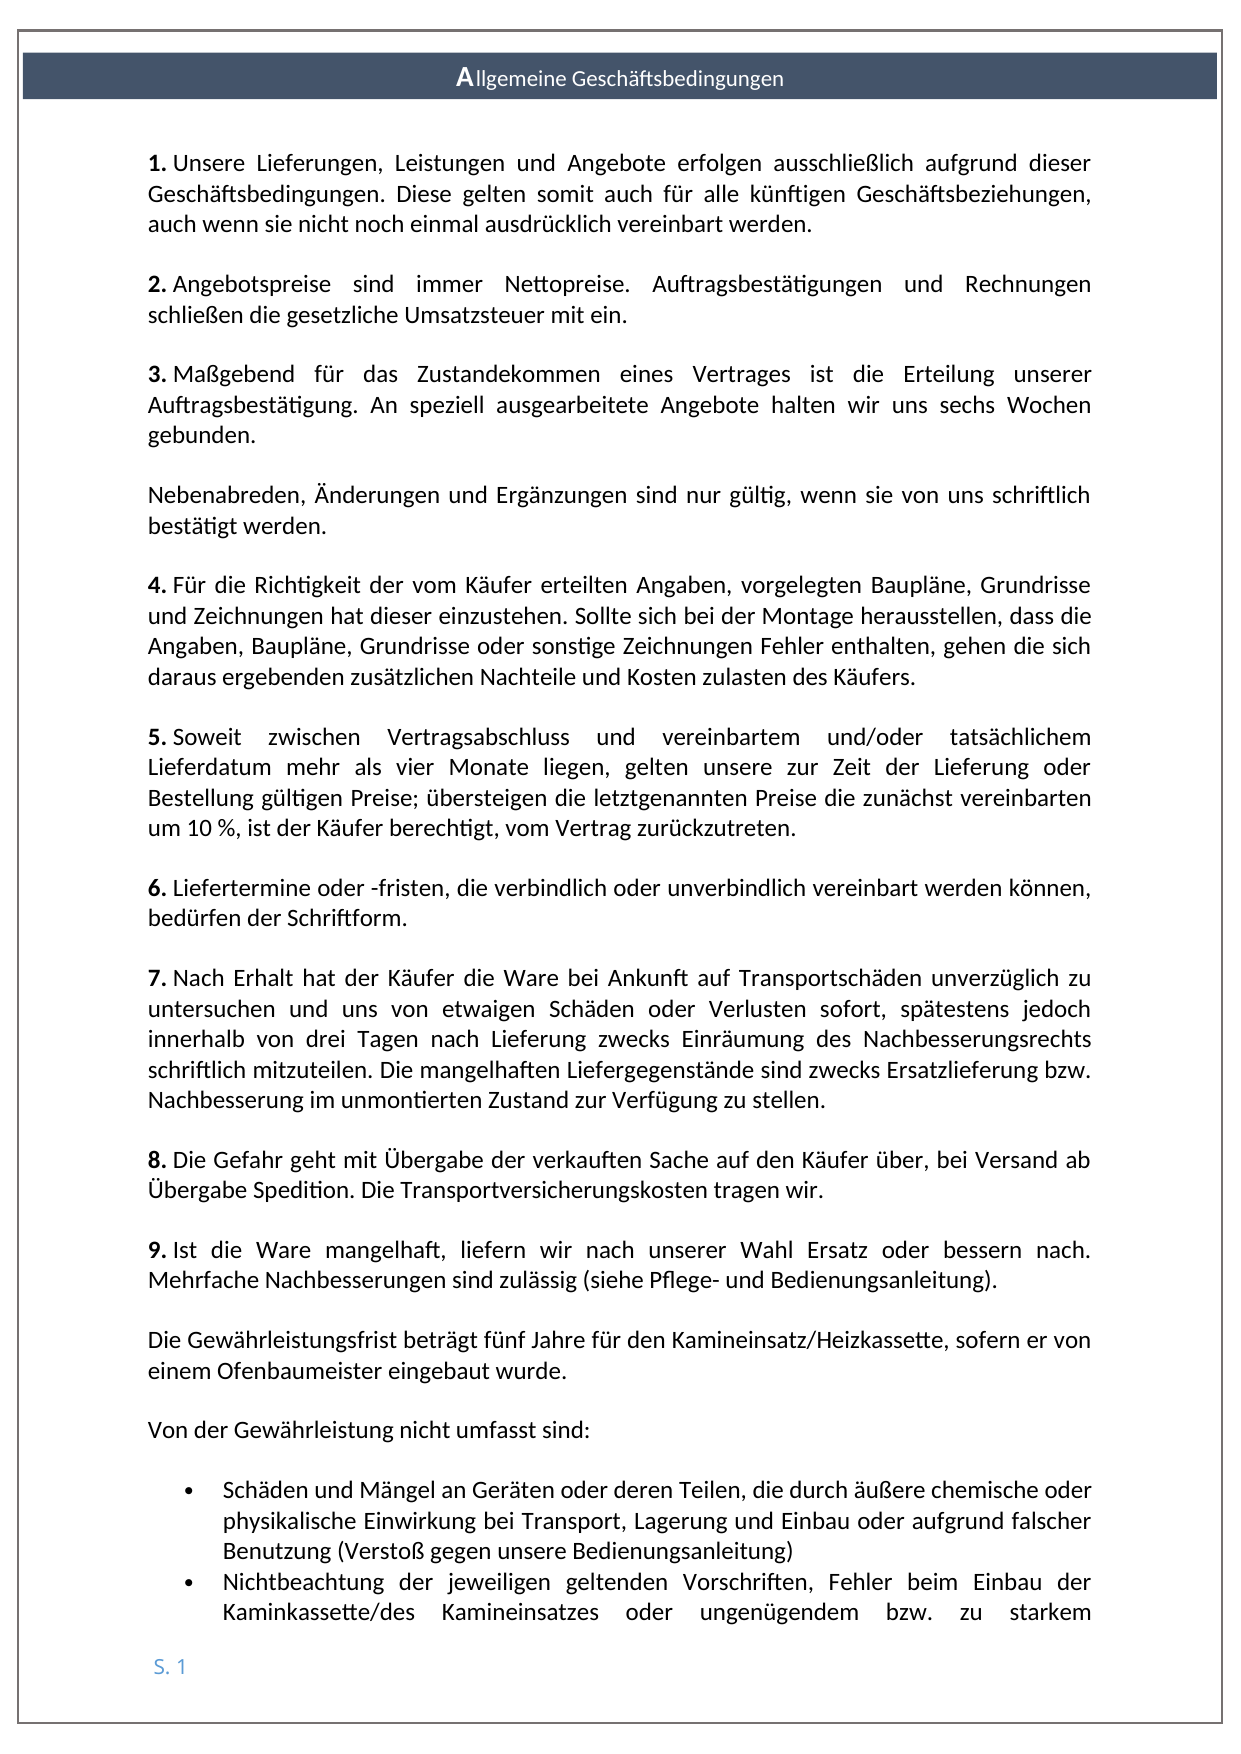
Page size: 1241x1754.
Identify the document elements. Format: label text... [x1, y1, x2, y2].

text 5. Soweit zwischen Vertragsabschluss und vereinbartem und/oder tatsächlichem Lieferdatum mehr als vier Monate liegen, gelten unsere zur Zeit der Lieferung oder Bestellung gültigen Preise; übersteigen die letztgenannten Preise die zunächst vereinbarten um 10 %, ist der Käufer berechtigt, vom Vertrag zurückzutreten. [148, 721, 1093, 843]
list Schäden und Mängel an Geräten oder deren Teilen, die durch äußere chemische oder physikalische Einwirkung bei Transport, Lagerung und Einbau oder aufgrund falscher Benutzung (Verstoß gegen unsere Bedienungsanleitung) [185, 1474, 1093, 1566]
text Die Gewährleistungsfrist beträgt fünf Jahre für den Kamineinsatz/Heizkassette, sofern er von einem Ofenbaumeister eingebaut wurde. [148, 1324, 1093, 1385]
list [185, 1566, 1093, 1627]
text 1. Unsere Lieferungen, Leistungen und Angebote erfolgen ausschließlich aufgrund dieser Geschäftsbedingungen. Diese gelten somit auch für alle künftigen Geschäftsbeziehungen, auch wenn sie nicht noch einmal ausdrücklich vereinbart werden. [148, 148, 1093, 239]
text 3. Maßgebend für das Zustandekommen eines Vertrages ist die Erteilung unserer Auftragsbestätigung. An speziell ausgearbeitete Angebote halten wir uns sechs Wochen gebunden. [148, 358, 1093, 450]
text 4. Für die Richtigkeit der vom Käufer erteilten Angaben, vorgelegten Baupläne, Grundrisse und Zeichnungen hat dieser einzustehen. Sollte sich bei der Montage herausstellen, dass die Angaben, Baupläne, Grundrisse oder sonstige Zeichnungen Fehler enthalten, gehen die sich daraus ergebenden zusätzlichen Nachteile und Kosten zulasten des Käufers. [148, 569, 1093, 692]
text 8. Die Gefahr geht mit Übergabe der verkauften Sache auf den Käufer über, bei Versand ab Übergabe Spedition. Die Transportversicherungskosten tragen wir. [148, 1144, 1093, 1205]
text Von der Gewährleistung nicht umfasst sind: [148, 1414, 1093, 1445]
text 2. Angebotspreise sind immer Nettopreise. Auftragsbestätigungen und Rechnungen schließen die gesetzliche Umsatzsteuer mit ein. [148, 268, 1093, 329]
text 7. Nach Erhalt hat der Käufer die Ware bei Ankunft auf Transportschäden unverzüglich zu untersuchen und uns von etwaigen Schäden oder Verlusten sofort, spätestens jedoch innerhalb von drei Tagen nach Lieferung zwecks Einräumung des Nachbesserungsrechts schriftlich mitzuteilen. Die mangelhaften Liefergegenstände sind zwecks Ersatzlieferung bzw. Nachbesserung im unmontierten Zustand zur Verfügung zu stellen. [148, 962, 1093, 1115]
text 9. Ist die Ware mangelhaft, liefern wir nach unserer Wahl Ersatz oder bessern nach. Mehrfache Nachbesserungen sind zulässig (siehe Pflege- und Bedienungsanleitung). [148, 1234, 1093, 1295]
text 6. Liefertermine oder -fristen, die verbindlich oder unverbindlich vereinbart werden können, bedürfen der Schriftform. [148, 872, 1093, 933]
text Nebenabreden, Änderungen und Ergänzungen sind nur gültig, wenn sie von uns schriftlich bestätigt werden. [148, 479, 1093, 540]
